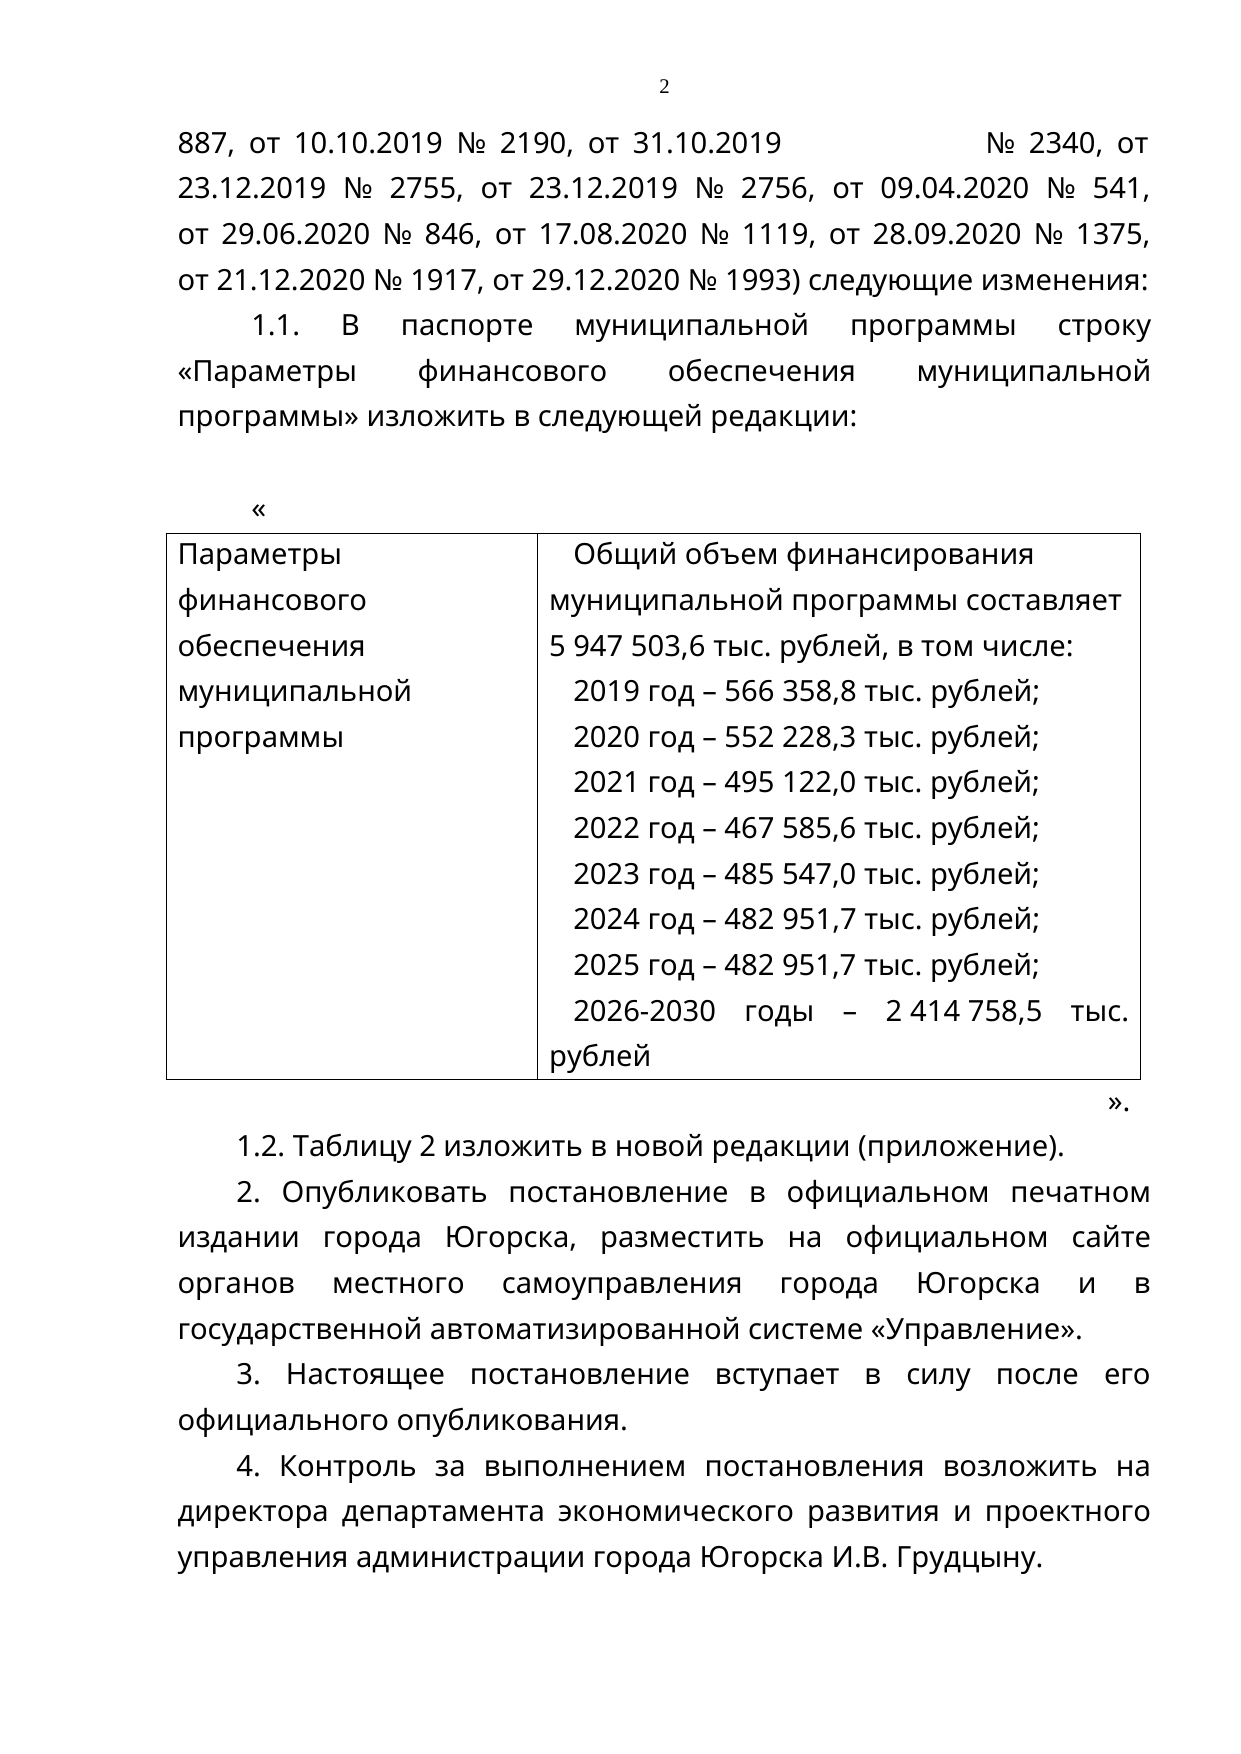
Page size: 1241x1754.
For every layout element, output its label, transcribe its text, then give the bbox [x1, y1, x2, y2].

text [177, 122, 1152, 298]
text 2. Опубликовать постановление в официальном печатном издании города Югорска, разместить на официальном сайте органов местного самоуправления города Югорска и в государственной автоматизированной системе «Управление». [177, 1171, 1152, 1348]
text 1.1. В паспорте муниципальной программы строку «Параметры финансового обеспечения муниципальной программы» изложить в следующей редакции: [177, 304, 1152, 435]
text « [177, 487, 1152, 527]
text 3. Настоящее постановление вступает в силу после его официального опубликования. [177, 1353, 1152, 1439]
table_header Общий объем финансирования муниципальной программы составляет 5 947 503,6 тыс. рублей, в том числе: 2019 год – 566 358,8 тыс. рублей; 2020 год – 552 228,3 тыс. рублей; 2021 год – 495 122,0 тыс. рублей; 2022 год – 467 585,6 тыс. рублей; 2023 год – 485 547,0 тыс. рублей; 2024 год – 482 951,7 тыс. рублей; 2025 год – 482 951,7 тыс. рублей; 2026-2030 годы – 2 414 758,5 тыс. рублей [538, 534, 1140, 1079]
text ». [1107, 1080, 1152, 1119]
table_header Параметры финансового обеспечения муниципальной программы [167, 534, 537, 1079]
text 1.2. Таблицу 2 изложить в новой редакции (приложение). [177, 1125, 1152, 1165]
text 4. Контроль за выполнением постановления возложить на директора департамента экономического развития и проектного управления администрации города Югорска И.В. Грудцыну. [177, 1445, 1152, 1576]
